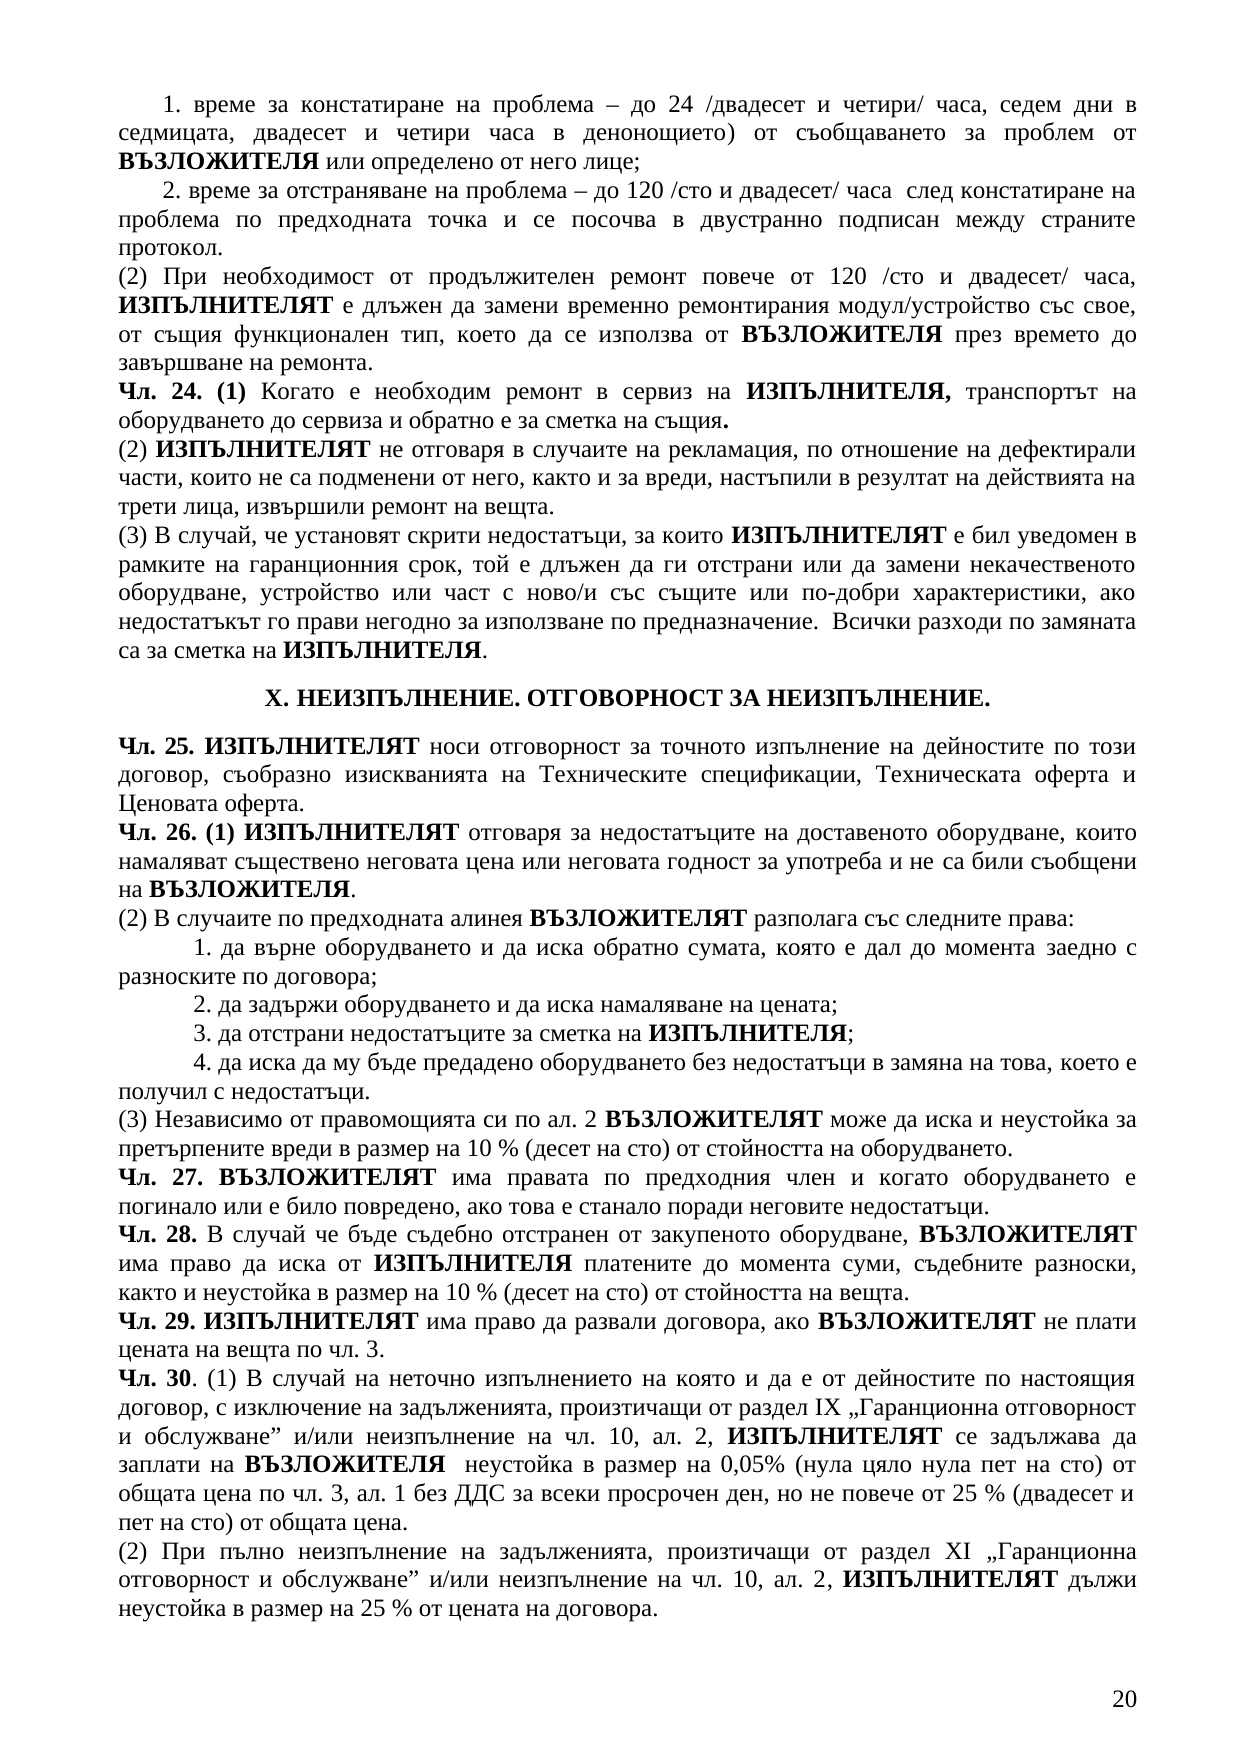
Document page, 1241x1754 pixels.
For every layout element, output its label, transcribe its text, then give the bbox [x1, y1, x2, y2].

text (3) В случай, че установят скрити недостатъци, за които ИЗПЪЛНИТЕЛЯТ е бил уведомен в рамките на гаранционния срок, той е длъжен да ги отстрани или да замени некачественото оборудване, устройство или част с ново/и със същите или по-добри характеристики, ако недостатъкът го прави негодно за използване по предназначение. Всички разходи по замяната са за сметка на ИЗПЪЛНИТЕЛЯ. [118, 520, 1137, 664]
text (2) ИЗПЪЛНИТЕЛЯТ не отговаря в случаите на рекламация, по отношение на дефектирали части, които не са подменени от него, както и за вреди, настъпили в резултат на действията на трети лица, извършили ремонт на вещта. [118, 434, 1137, 520]
text 4. да иска да му бъде предадено оборудването без недостатъци в замяна на това, което е получил с недостатъци. [118, 1047, 1137, 1104]
text (2) При необходимост от продължителен ремонт повече от 120 /сто и двадесет/ часа, ИЗПЪЛНИТЕЛЯТ е длъжен да замени временно ремонтирания модул/устройство със свое, от същия функционален тип, което да се използва от ВЪЗЛОЖИТЕЛЯ през времето до завършване на ремонта. [118, 261, 1137, 376]
text X. НЕИЗПЪЛНЕНИЕ. ОТГОВОРНОСТ ЗА НЕИЗПЪЛНЕНИЕ. [118, 683, 1137, 712]
text (3) Независимо от правомощията си по ал. 2 ВЪЗЛОЖИТЕЛЯТ може да иска и неустойка за претърпените вреди в размер на 10 % (десет на сто) от стойността на оборудването. [118, 1104, 1137, 1162]
text 1. време за констатиране на проблема – до 24 /двадесет и четири/ часа, седем дни в седмицата, двадесет и четири часа в денонощието) от съобщаването за проблем от ВЪЗЛОЖИТЕЛЯ или определено от него лице; [118, 89, 1137, 175]
text Чл. 26. (1) ИЗПЪЛНИТЕЛЯТ отговаря за недостатъците на доставеното оборудване, които намаляват съществено неговата цена или неговата годност за употреба и не са били съобщени на ВЪЗЛОЖИТЕЛЯ. [118, 817, 1137, 903]
text (2) В случаите по предходната алинея ВЪЗЛОЖИТЕЛЯТ разполага със следните права: [118, 903, 1137, 932]
text (2) При пълно неизпълнение на задълженията, произтичащи от раздел ХІ „Гаранционна отговорност и обслужване” и/или неизпълнение на чл. 10, ал. 2, ИЗПЪЛНИТЕЛЯТ дължи неустойка в размер на 25 % от цената на договора. [118, 1536, 1137, 1622]
text 2. да задържи оборудването и да иска намаляване на цената; [118, 989, 1137, 1018]
text Чл. 27. ВЪЗЛОЖИТЕЛЯТ има правата по предходния член и когато оборудването е погинало или е било повредено, ако това е станало поради неговите недостатъци. [118, 1162, 1137, 1219]
text Чл. 25. ИЗПЪЛНИТЕЛЯТ носи отговорност за точното изпълнение на дейностите по този договор, съобразно изискванията на Техническите спецификации, Техническата оферта и Ценовата оферта. [118, 731, 1137, 817]
text 2. време за oтстраняване на проблема – до 120 /сто и двадесет/ часа след констатиране на проблема по предходната точка и се посочва в двустранно подписан между страните протокол. [118, 175, 1137, 261]
text 3. да отстрани недостатъците за сметка на ИЗПЪЛНИТЕЛЯ; [118, 1018, 1137, 1047]
text Чл. 28. В случай че бъде съдебно отстранен от закупеното оборудване, ВЪЗЛОЖИТЕЛЯТ има право да иска от ИЗПЪЛНИТЕЛЯ платените до момента суми, съдебните разноски, както и неустойка в размер на 10 % (десет на сто) от стойността на вещта. [118, 1219, 1137, 1306]
text Чл. 30. (1) В случай на неточно изпълнението на която и да е от дейностите по настоящия договор, с изключение на задълженията, произтичащи от раздел ІХ „Гаранционна отговорност и обслужване” и/или неизпълнение на чл. 10, ал. 2, ИЗПЪЛНИТЕЛЯТ се задължава да заплати на ВЪЗЛОЖИТЕЛЯ неустойка в размер на 0,05% (нула цяло нула пет на сто) от общата цена по чл. 3, ал. 1 без ДДС за всеки просрочен ден, но не повече от 25 % (двадесет и пет на сто) от общата цена. [118, 1363, 1137, 1536]
text 1. да върне оборудването и да иска обратно сумата, която е дал до момента заедно с разноските по договора; [118, 932, 1137, 989]
text Чл. 24. (1) Когато е необходим ремонт в сервиз на ИЗПЪЛНИТЕЛЯ, транспортът на оборудването до сервиза и обратно е за сметка на същия. [118, 376, 1137, 434]
text Чл. 29. ИЗПЪЛНИТЕЛЯТ има право да развали договора, ако ВЪЗЛОЖИТЕЛЯТ не плати цената на вещта по чл. 3. [118, 1306, 1137, 1363]
